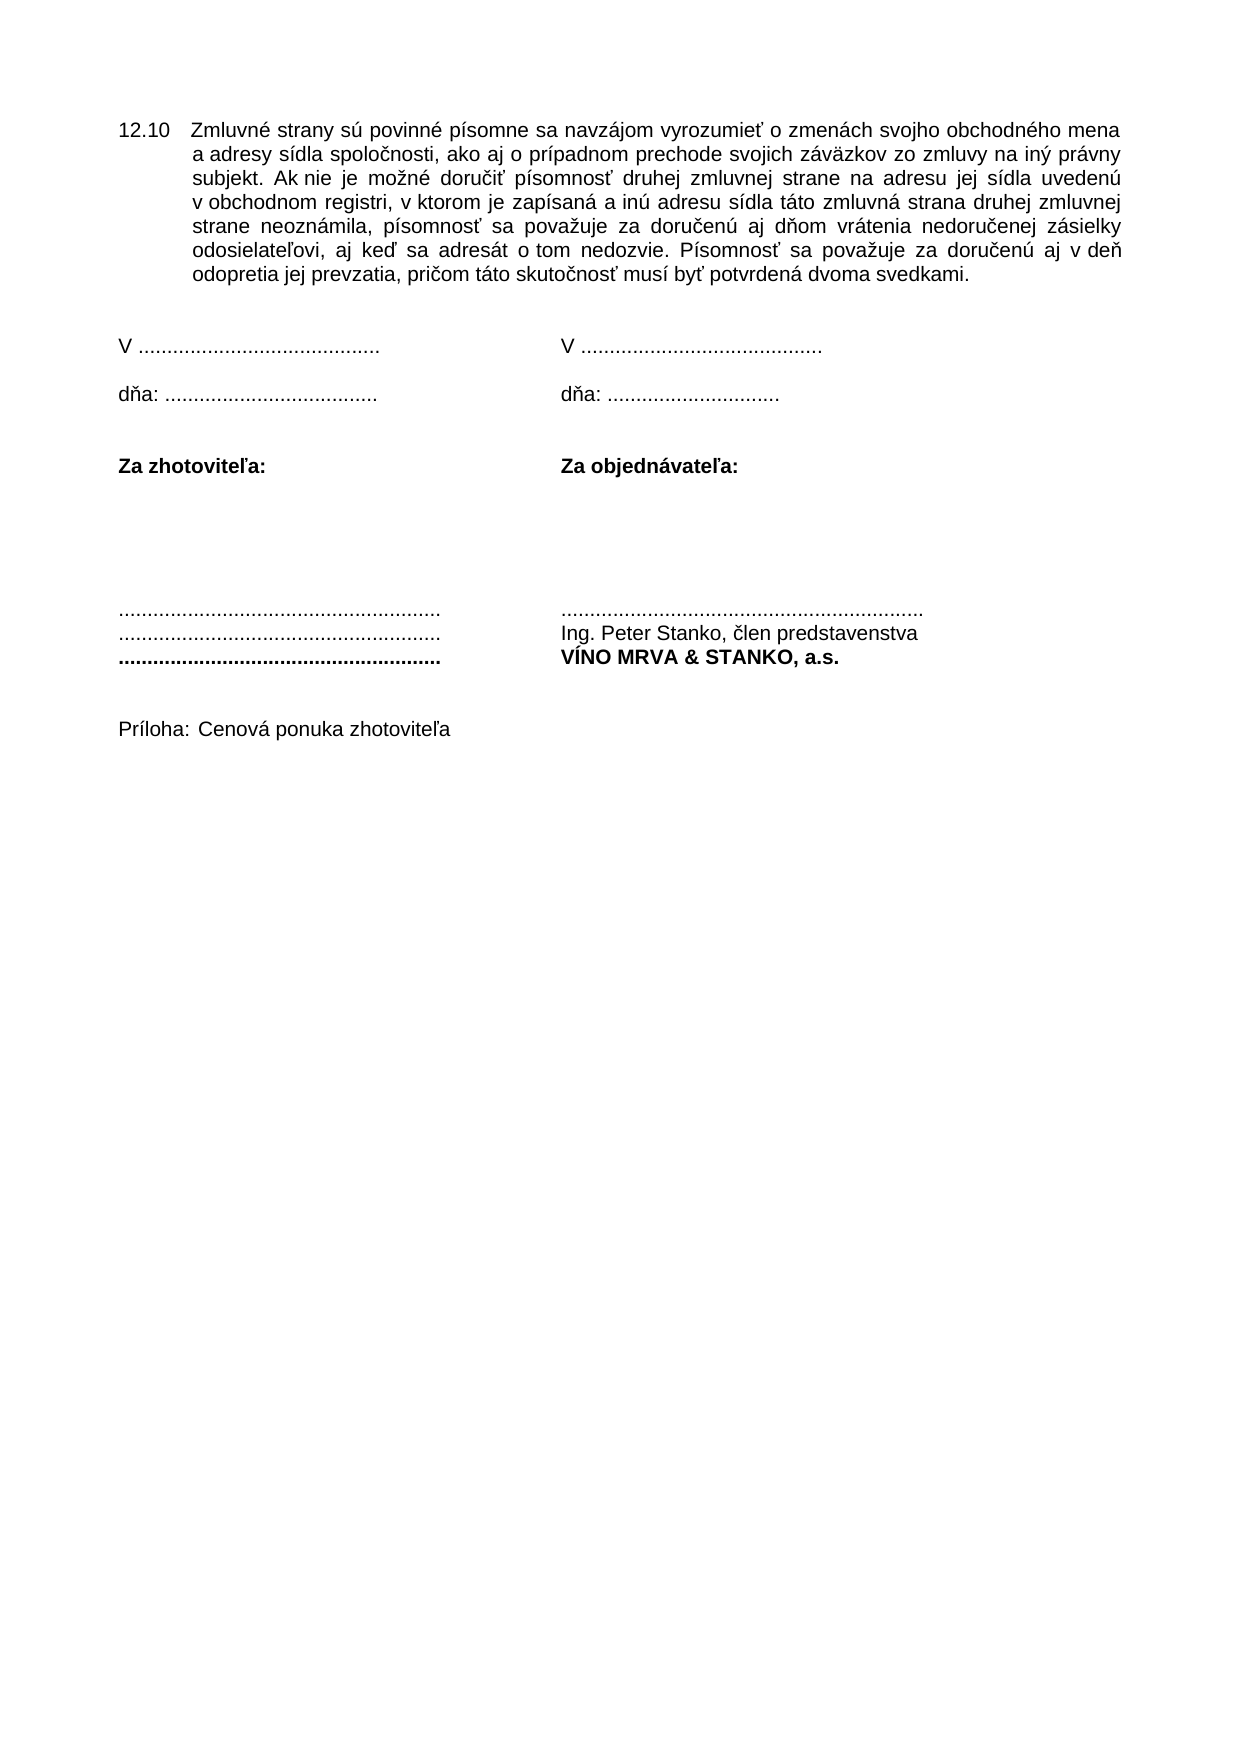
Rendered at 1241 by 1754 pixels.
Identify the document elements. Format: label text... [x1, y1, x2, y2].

text Za zhotoviteľa: Za objednávateľa: [118, 453, 1122, 477]
text 12.10 Zmluvné strany sú povinné písomne sa navzájom vyrozumieť o zmenách svojho obchodného mena a adresy sídla spoločnosti, ako aj o prípadnom prechode svojich záväzkov zo zmluvy na iný právny subjekt. Ak nie je možné doručiť písomnosť druhej zmluvnej strane na adresu jej sídla uvedenú v obchodnom registri, v ktorom je zapísaná a inú adresu sídla táto zmluvná strana druhej zmluvnej strane neoznámila, písomnosť sa považuje za doručenú aj dňom vrátenia nedoručenej zásielky odosielateľovi, aj keď sa adresát o tom nedozvie. Písomnosť sa považuje za doručenú aj v deň odopretia jej prevzatia, pričom táto skutočnosť musí byť potvrdená dvoma svedkami. [118, 118, 1122, 286]
text dňa: ..................................... dňa: .............................. [118, 382, 1122, 406]
text ........................................................ Ing. Peter Stanko, člen predstavenstva [118, 621, 1122, 645]
text V .......................................... V .......................................... [118, 334, 1122, 358]
text ........................................................ VÍNO MRVA & STANKO, a.s. [118, 645, 1122, 669]
text Príloha: Cenová ponuka zhotoviteľa [118, 717, 1122, 741]
text ........................................................ ............................................................... [118, 597, 1122, 621]
